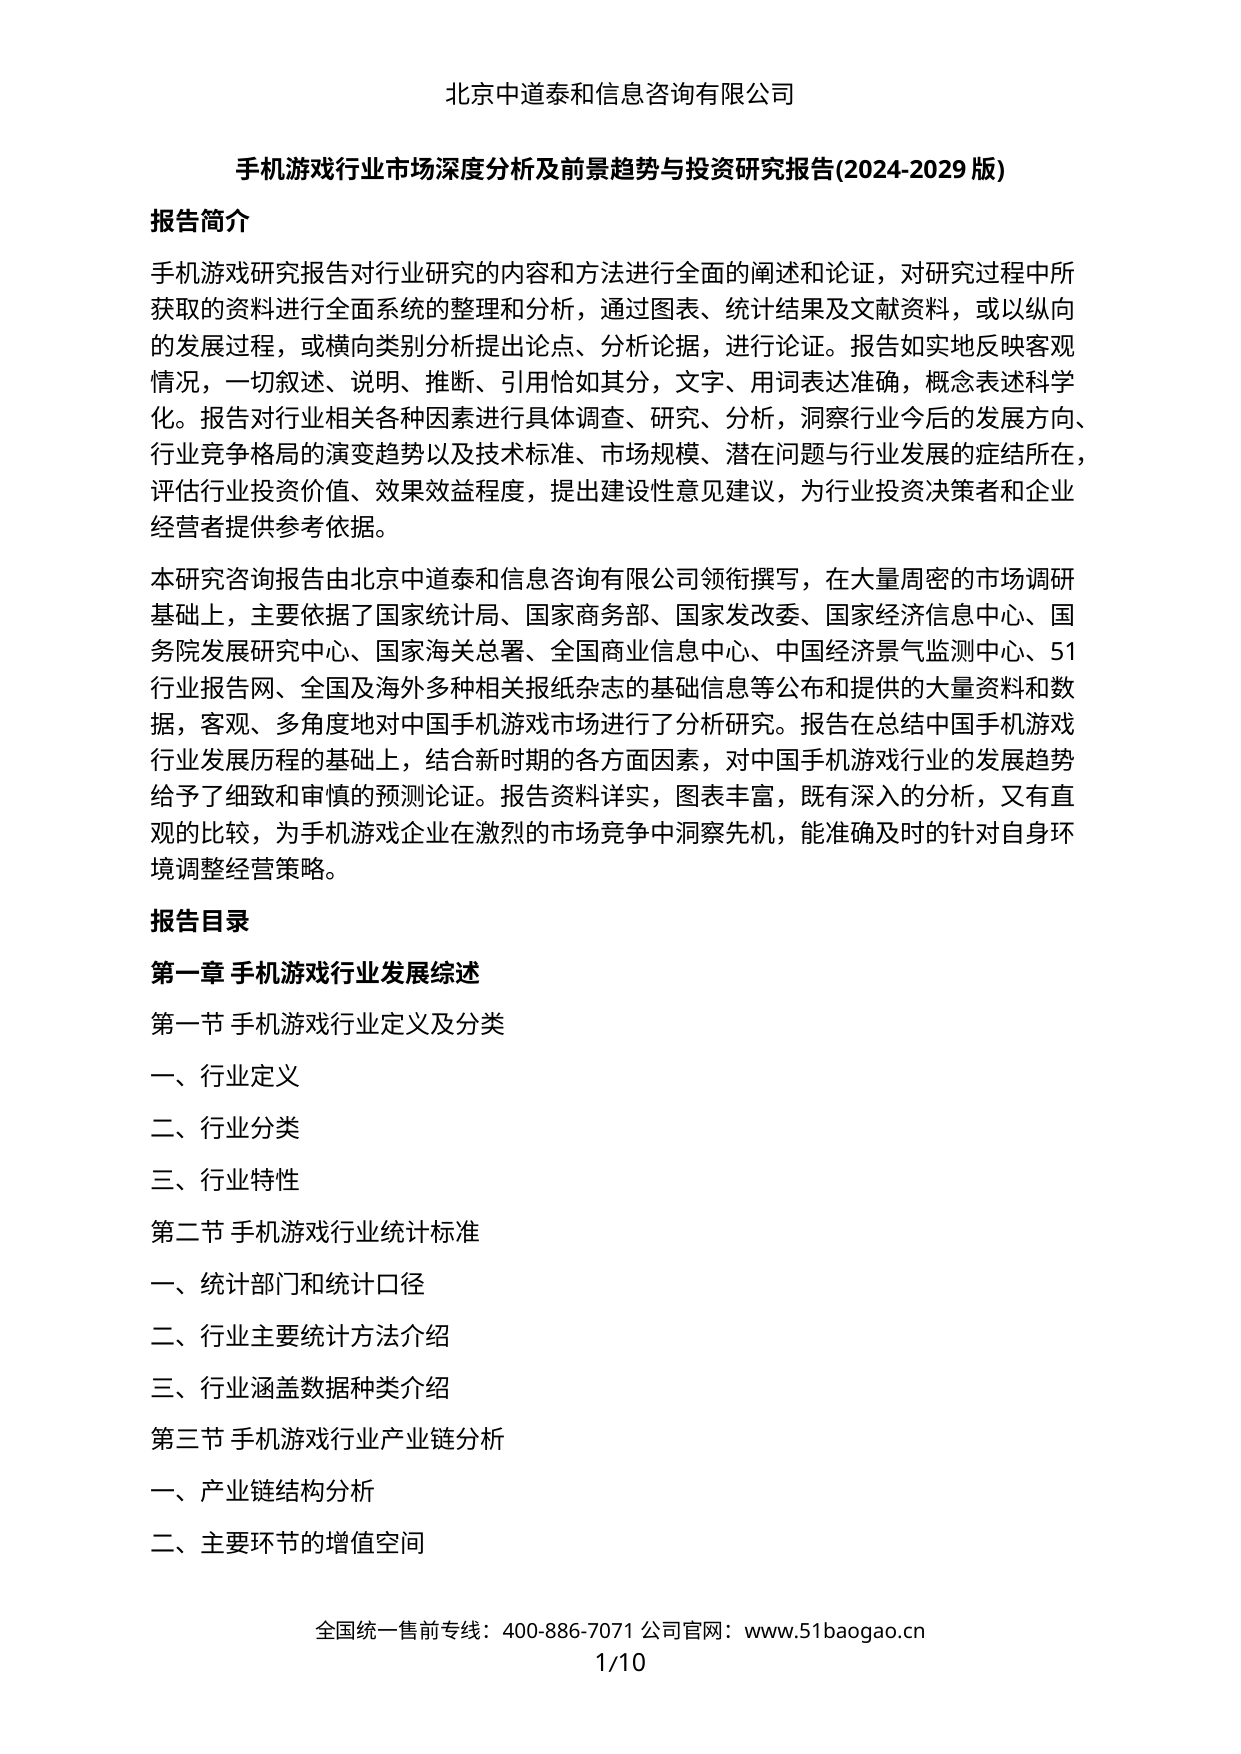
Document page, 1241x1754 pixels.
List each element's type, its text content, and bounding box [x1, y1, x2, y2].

text 本研究咨询报告由北京中道泰和信息咨询有限公司领衔撰写，在大量周密的市场调研基础上，主要依据了国家统计局、国家商务部、国家发改委、国家经济信息中心、国务院发展研究中心、国家海关总署、全国商业信息中心、中国经济景气监测中心、51行业报告网、全国及海外多种相关报纸杂志的基础信息等公布和提供的大量资料和数据，客观、多角度地对中国手机游戏市场进行了分析研究。报告在总结中国手机游戏行业发展历程的基础上，结合新时期的各方面因素，对中国手机游戏行业的发展趋势给予了细致和审慎的预测论证。报告资料详实，图表丰富，既有深入的分析，又有直观的比较，为手机游戏企业在激烈的市场竞争中洞察先机，能准确及时的针对自身环境调整经营策略。 [150, 559, 1090, 886]
text 一、统计部门和统计口径 [150, 1264, 1090, 1301]
text 一、产业链结构分析 [150, 1472, 1090, 1508]
text 报告目录 [150, 901, 1090, 937]
text 三、行业涵盖数据种类介绍 [150, 1368, 1090, 1404]
text 手机游戏研究报告对行业研究的内容和方法进行全面的阐述和论证，对研究过程中所获取的资料进行全面系统的整理和分析，通过图表、统计结果及文献资料，或以纵向的发展过程，或横向类别分析提出论点、分析论据，进行论证。报告如实地反映客观情况，一切叙述、说明、推断、引用恰如其分，文字、用词表达准确，概念表述科学化。报告对行业相关各种因素进行具体调查、研究、分析，洞察行业今后的发展方向、行业竞争格局的演变趋势以及技术标准、市场规模、潜在问题与行业发展的症结所在，评估行业投资价值、效果效益程度，提出建设性意见建议，为行业投资决策者和企业经营者提供参考依据。 [150, 254, 1090, 544]
text 二、行业分类 [150, 1109, 1090, 1145]
text 第一节 手机游戏行业定义及分类 [150, 1005, 1090, 1041]
text 二、主要环节的增值空间 [150, 1524, 1090, 1560]
text 一、行业定义 [150, 1057, 1090, 1093]
text 报告简介 [150, 202, 1090, 238]
text 三、行业特性 [150, 1161, 1090, 1197]
text 手机游戏行业市场深度分析及前景趋势与投资研究报告(2024-2029版) [150, 150, 1090, 186]
text 第二节 手机游戏行业统计标准 [150, 1212, 1090, 1249]
text 第一章 手机游戏行业发展综述 [150, 953, 1090, 989]
text 二、行业主要统计方法介绍 [150, 1316, 1090, 1352]
text 第三节 手机游戏行业产业链分析 [150, 1420, 1090, 1456]
